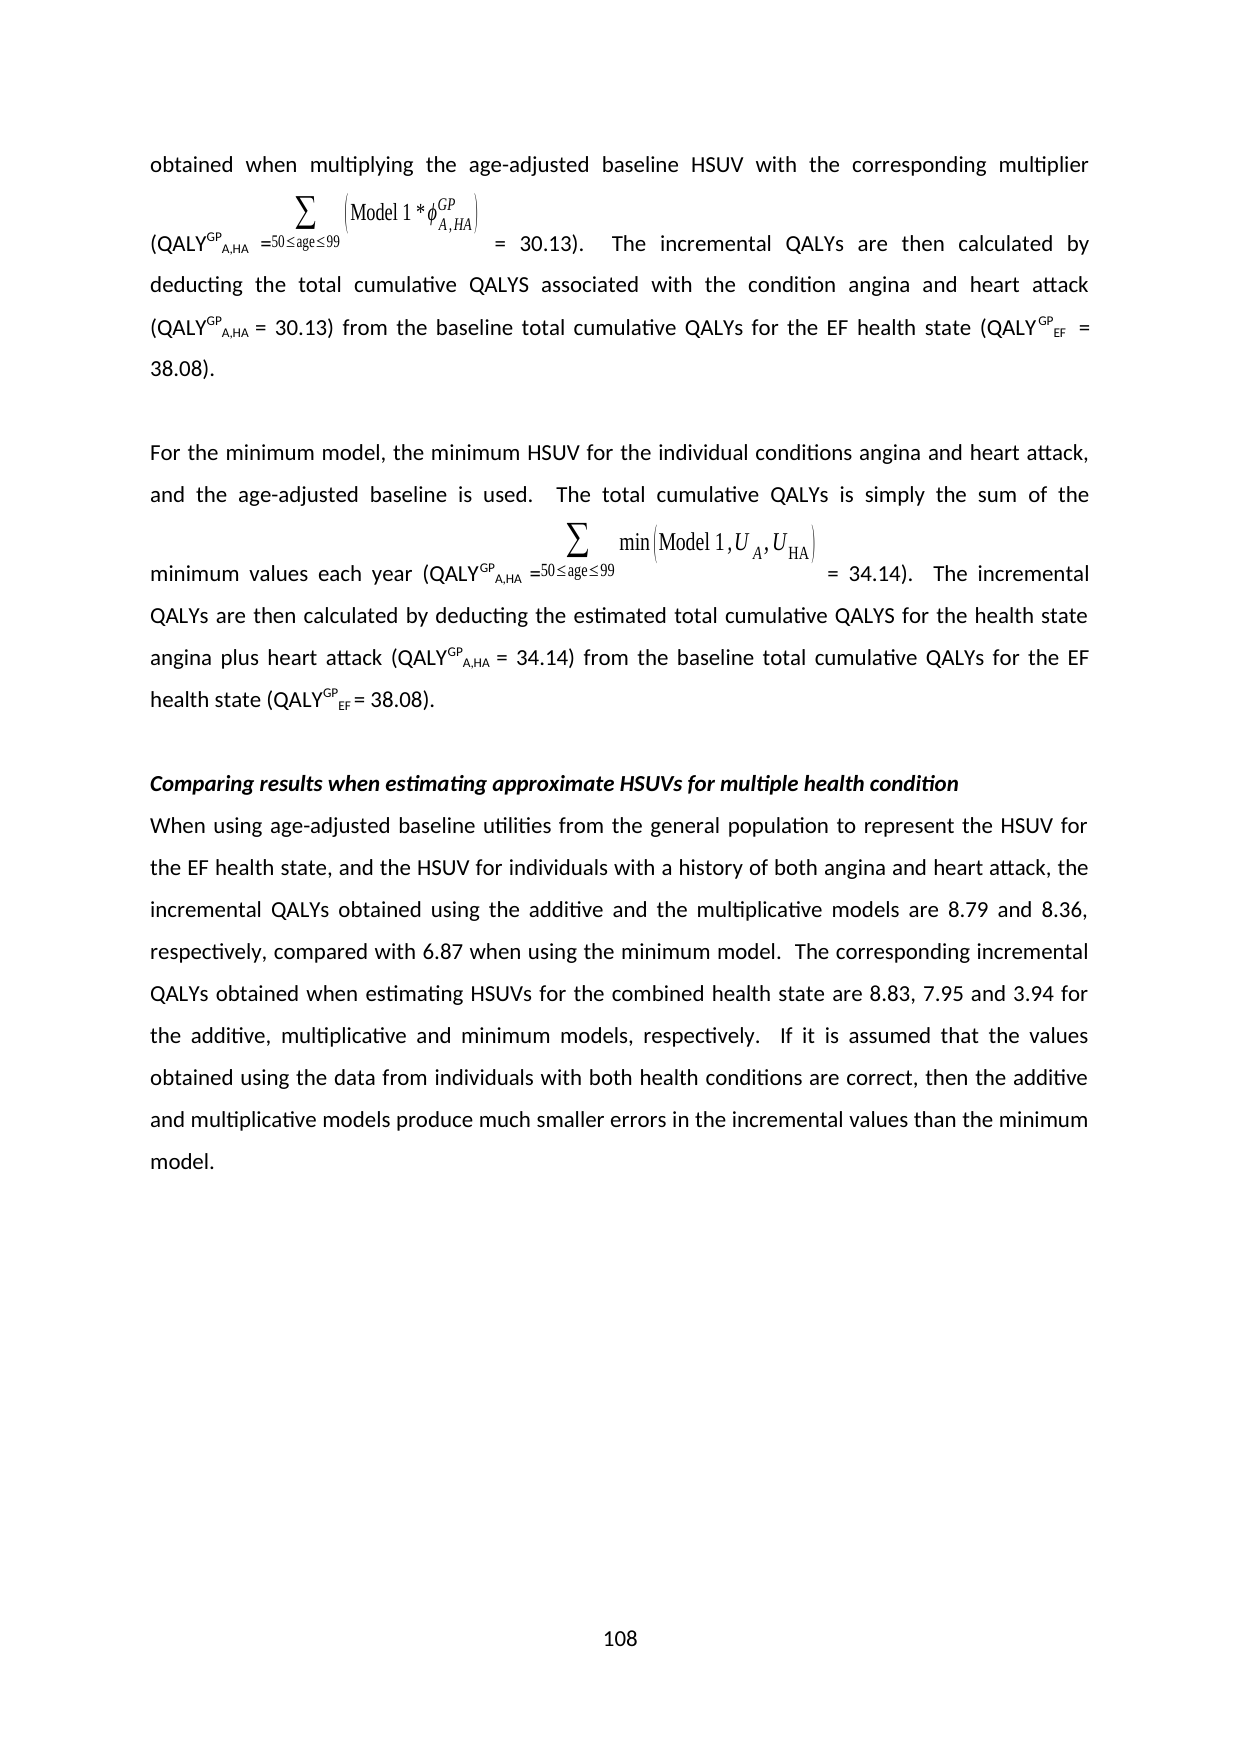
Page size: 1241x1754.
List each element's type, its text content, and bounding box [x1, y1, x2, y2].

text For the minimum model, the minimum HSUV for the individual conditions angina and heart attack, and the age-adjusted baseline is used. The total cumulative QALYs is simply the sum of the minimum values each year (QALYGPA,HA = = 34.14). The incremental QALYs are then calculated by deducting the estimated total cumulative QALYS for the health state angina plus heart attack (QALYGPA,HA = 34.14) from the baseline total cumulative QALYs for the EF health state (QALYGPEF = 38.08). [150, 438, 1090, 713]
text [150, 150, 1090, 383]
text Comparing results when estimating approximate HSUVs for multiple health condition [150, 769, 1090, 797]
text When using age-adjusted baseline utilities from the general population to represent the HSUV for the EF health state, and the HSUV for individuals with a history of both angina and heart attack, the incremental QALYs obtained using the additive and the multiplicative models are 8.79 and 8.36, respectively, compared with 6.87 when using the minimum model. The corresponding incremental QALYs obtained when estimating HSUVs for the combined health state are 8.83, 7.95 and 3.94 for the additive, multiplicative and minimum models, respectively. If it is assumed that the values obtained using the data from individuals with both health conditions are correct, then the additive and multiplicative models produce much smaller errors in the incremental values than the minimum model. [150, 811, 1090, 1175]
